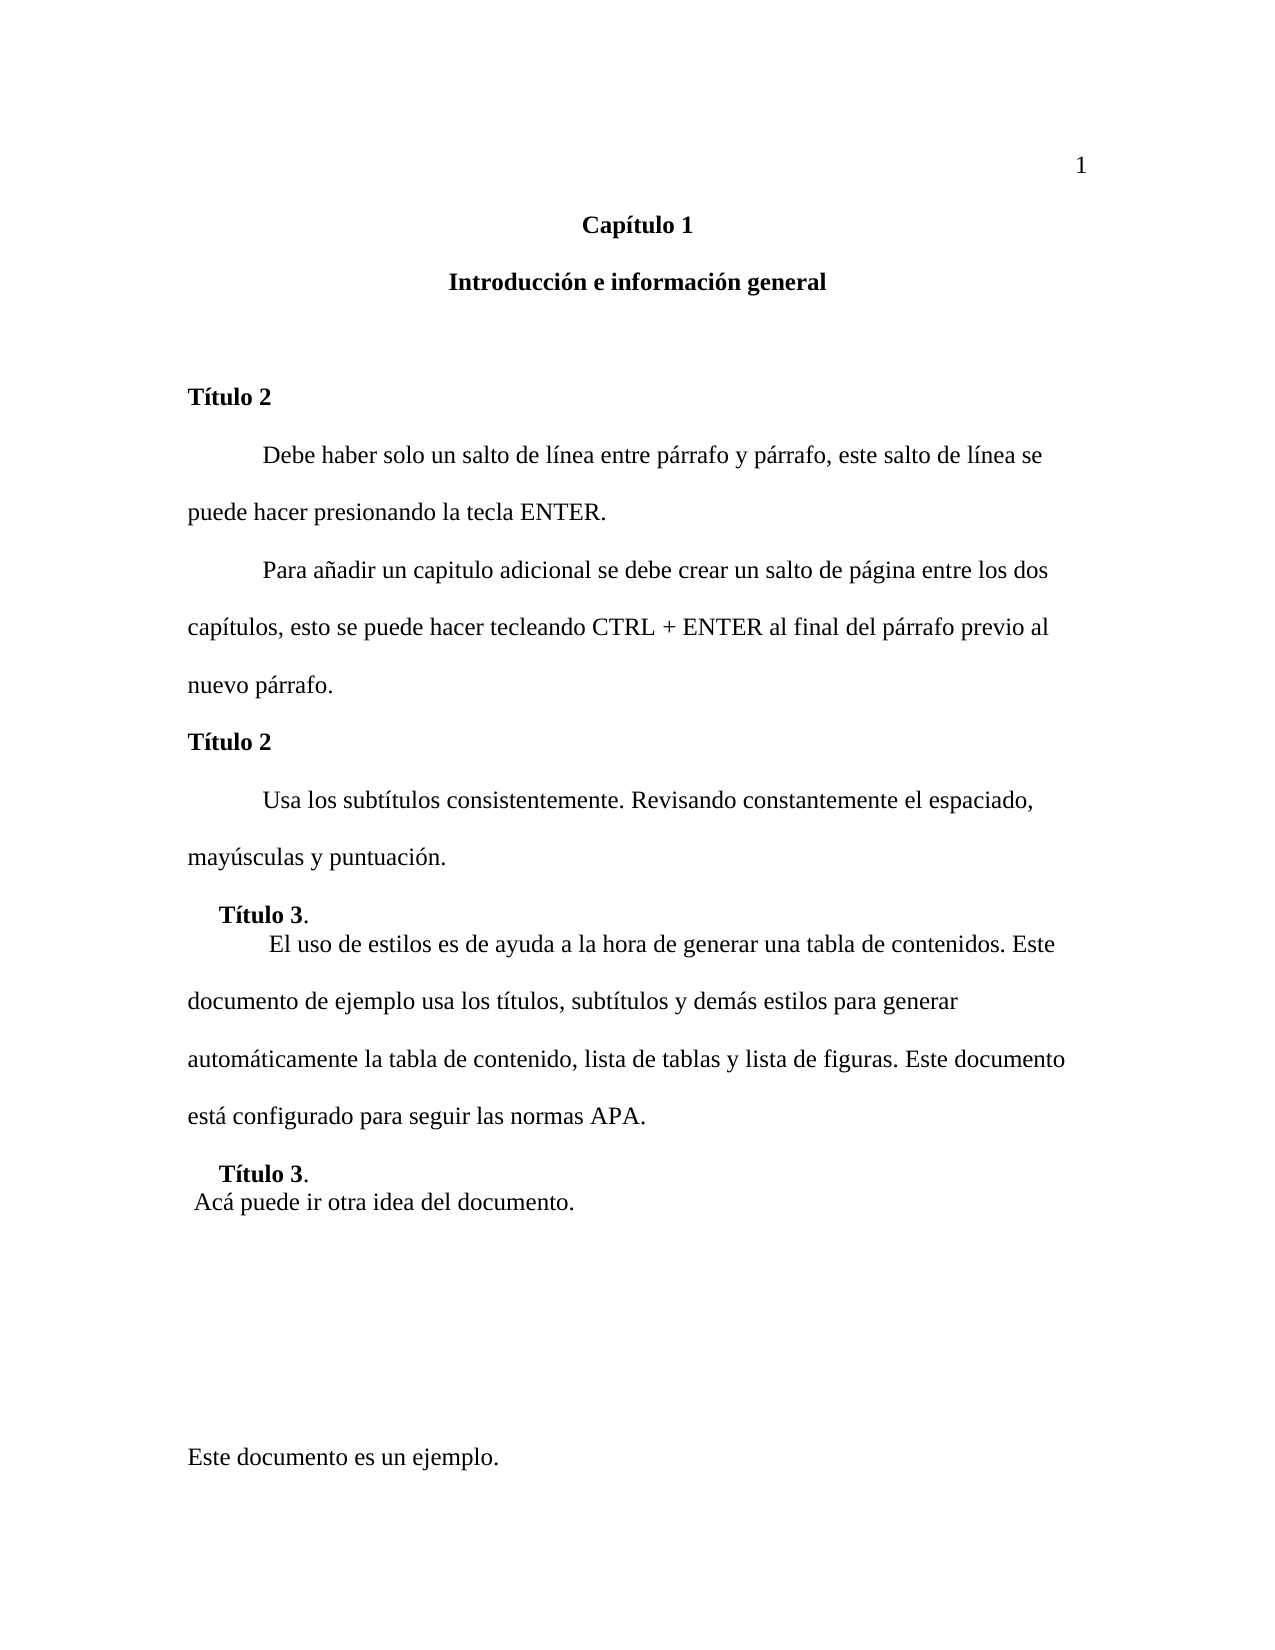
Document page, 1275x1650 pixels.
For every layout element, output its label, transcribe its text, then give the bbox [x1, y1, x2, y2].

list Acá puede ir otra idea del documento. [187, 1187, 1087, 1216]
subtitle Título 2 [187, 382, 1087, 411]
list Usa los subtítulos consistentemente. Revisando constantemente el espaciado, mayúsculas y puntuación. [187, 785, 1087, 871]
list Para añadir un capitulo adicional se debe crear un salto de página entre los dos capítulos, esto se puede hacer tecleando CTRL + ENTER al final del párrafo previo al nuevo párrafo. [187, 555, 1087, 699]
subtitle Capítulo 1 Introducción e información general [187, 210, 1087, 296]
subtitle Título 3. [187, 1159, 1087, 1187]
list El uso de estilos es de ayuda a la hora de generar una tabla de contenidos. Este documento de ejemplo usa los títulos, subtítulos y demás estilos para generar automáticamente la tabla de contenido, lista de tablas y lista de figuras. Este documento está configurado para seguir las normas APA. [187, 929, 1087, 1130]
list Debe haber solo un salto de línea entre párrafo y párrafo, este salto de línea se puede hacer presionando la tecla ENTER. [187, 440, 1087, 526]
subtitle Título 3. [187, 900, 1087, 929]
subtitle Título 2 [187, 727, 1087, 756]
